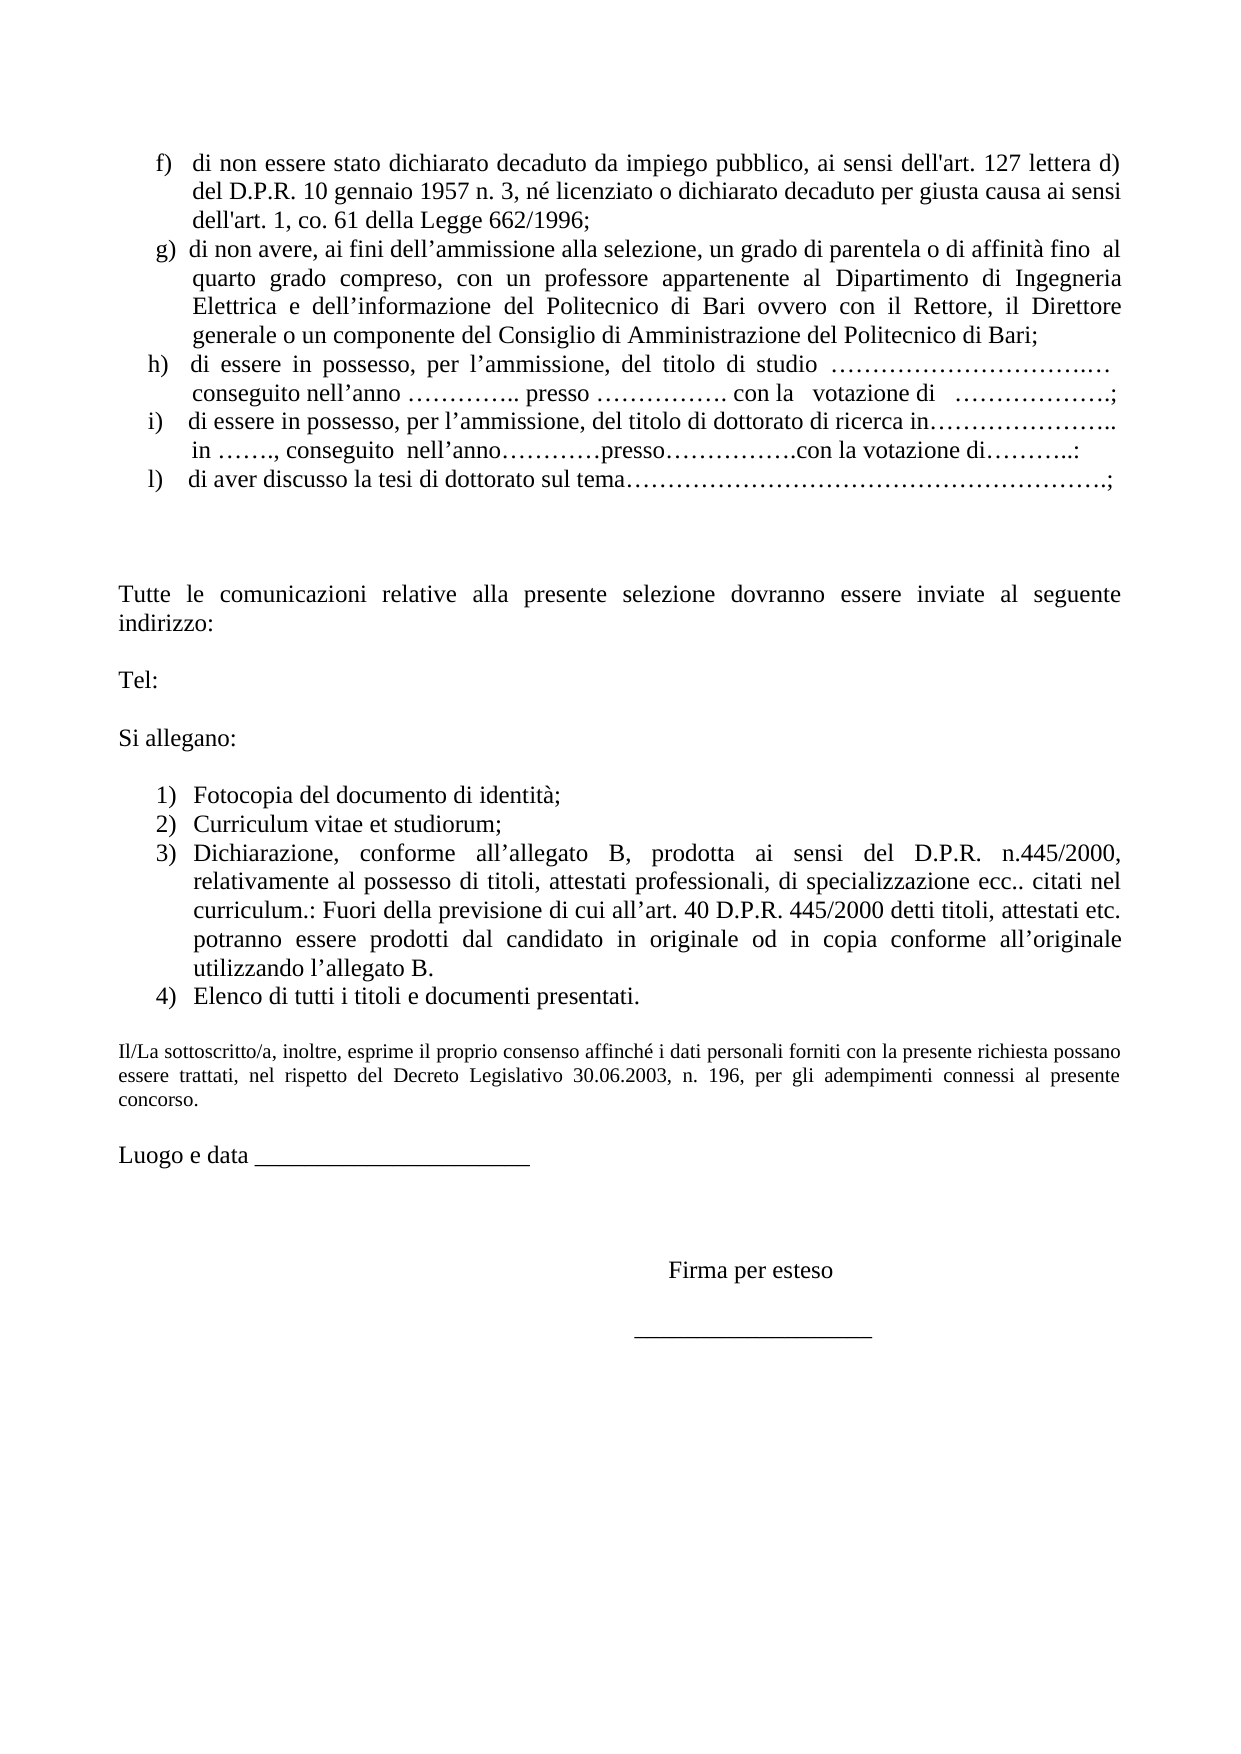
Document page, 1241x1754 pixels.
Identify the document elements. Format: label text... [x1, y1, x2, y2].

text Il/La sottoscritto/a, inoltre, esprime il proprio consenso affinché i dati personali forniti con la presente richiesta possano essere trattati, nel rispetto del Decreto Legislativo 30.06.2003, n. 196, per gli adempimenti connessi al presente concorso. [118, 1039, 1122, 1111]
text Tutte le comunicazioni relative alla presente selezione dovranno essere inviate al seguente indirizzo: [118, 579, 1122, 636]
text g) di non avere, ai fini dell’ammissione alla selezione, un grado di parentela o di affinità fino al quarto grado compreso, con un professore appartenente al Dipartimento di Ingegneria Elettrica e dell’informazione del Politecnico di Bari ovvero con il Rettore, il Direttore generale o un componente del Consiglio di Amministrazione del Politecnico di Bari; [155, 234, 1122, 349]
list Curriculum vitae et studiorum; [156, 809, 1123, 838]
text l) di aver discusso la tesi di dottorato sul tema………………………………………………….; [148, 464, 1122, 493]
text i) di essere in possesso, per l’ammissione, del titolo di dottorato di ricerca in………………….. [148, 406, 1122, 435]
text Luogo e data ______________________ [118, 1140, 1123, 1168]
text ___________________ [118, 1312, 1123, 1341]
text Tel: [118, 665, 1123, 694]
text Firma per esteso [118, 1255, 1123, 1283]
text f) di non essere stato dichiarato decaduto da impiego pubblico, ai sensi dell'art. 127 lettera d) del D.P.R. 10 gennaio 1957 n. 3, né licenziato o dichiarato decaduto per giusta causa ai sensi dell'art. 1, co. 61 della Legge 662/1996; [155, 148, 1122, 234]
text in ……., conseguito nell’anno…………presso…………….con la votazione di………..: [148, 435, 1122, 464]
list Dichiarazione, conforme all’allegato B, prodotta ai sensi del D.P.R. n.445/2000, relativamente al possesso di titoli, attestati professionali, di specializzazione ecc.. citati nel curriculum.: Fuori della previsione di cui all’art. 40 D.P.R. 445/2000 detti titoli, attestati etc. potranno essere prodotti dal candidato in originale od in copia conforme all’originale utilizzando l’allegato B. [156, 838, 1123, 981]
text Si allegano: [118, 723, 1123, 751]
text h) di essere in possesso, per l’ammissione, del titolo di studio ………………………….… conseguito nell’anno ………….. presso ……………. con la votazione di ……………….; [148, 349, 1122, 406]
list Elenco di tutti i titoli e documenti presentati. [156, 981, 1123, 1010]
list Fotocopia del documento di identità; [156, 780, 1123, 809]
